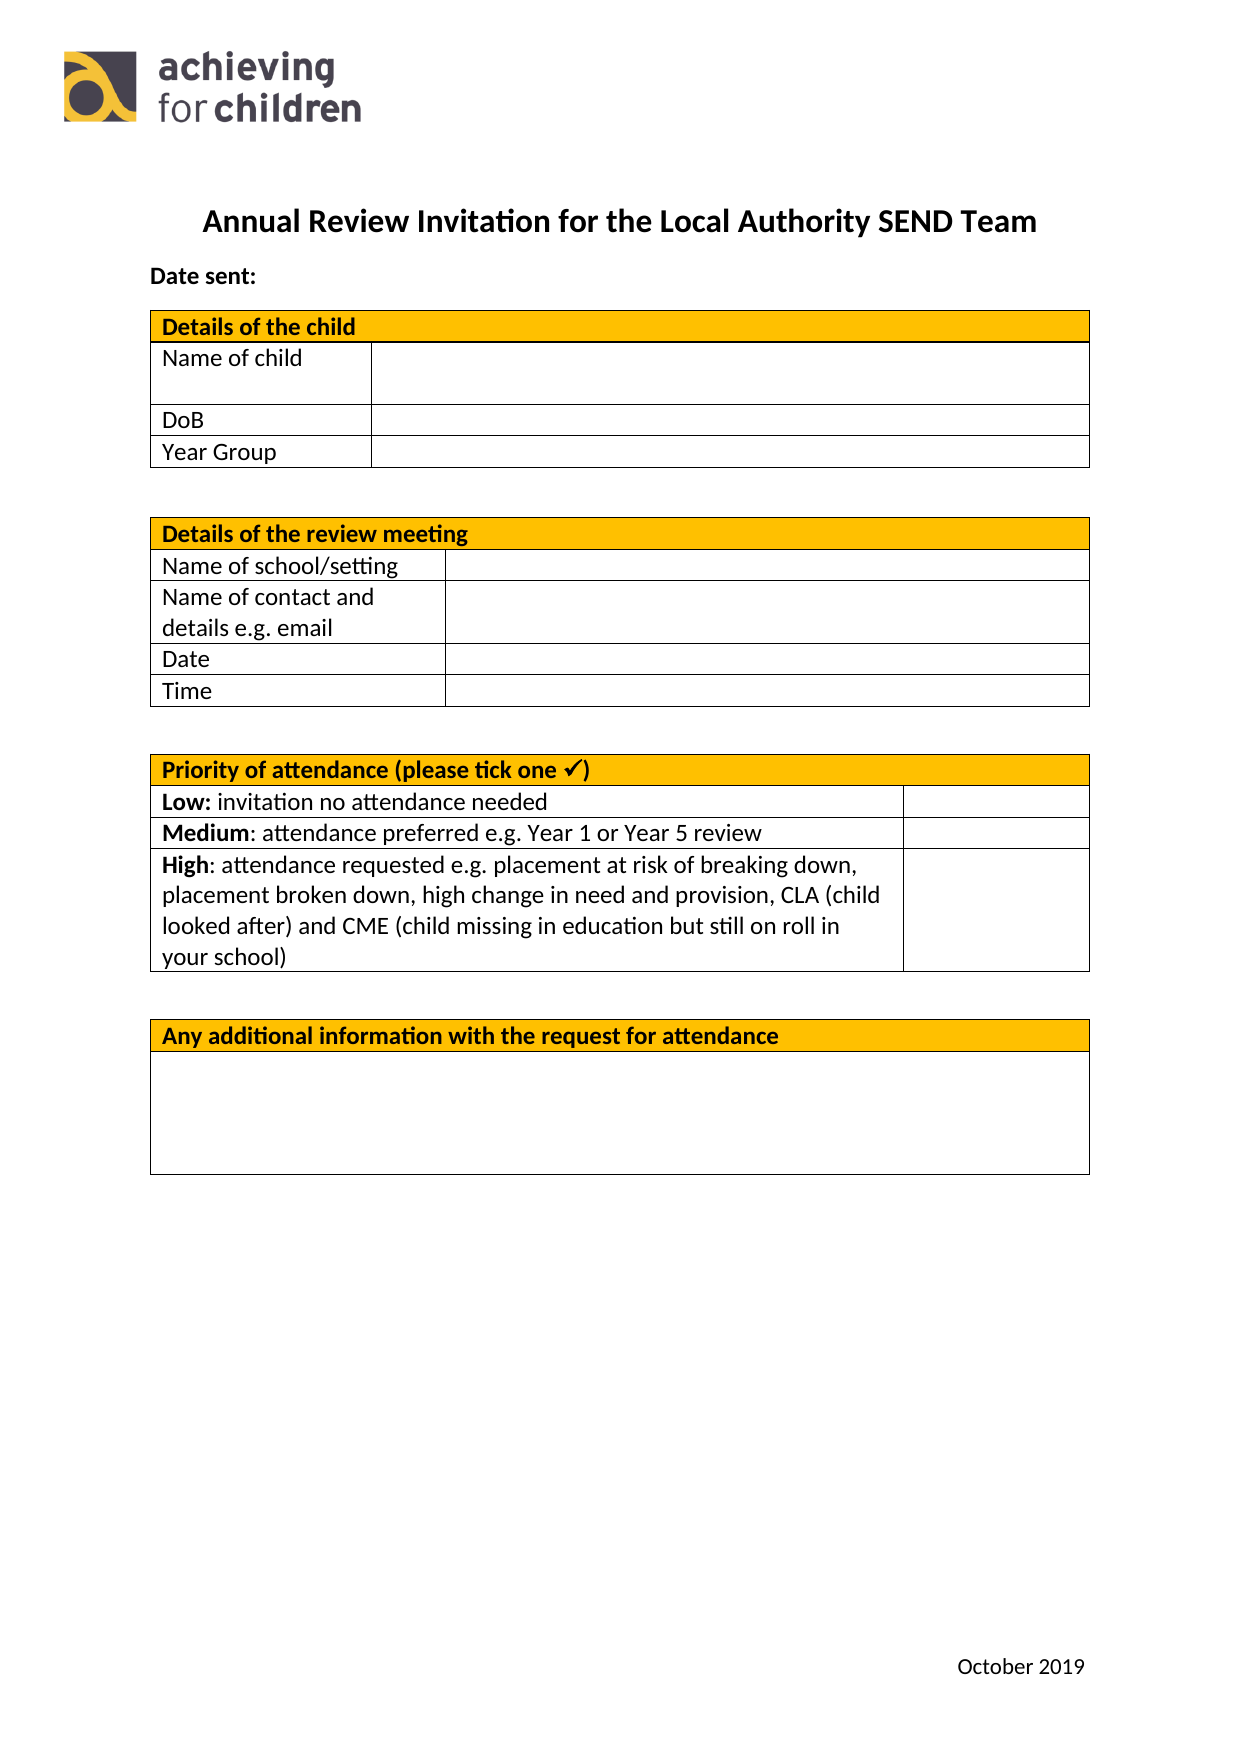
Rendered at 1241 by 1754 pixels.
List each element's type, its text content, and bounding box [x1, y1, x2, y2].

table_header Priority of attendance (please tick one ) [151, 755, 1089, 785]
table_cell [904, 849, 1089, 971]
table_cell [446, 550, 1089, 580]
table_cell [446, 581, 1089, 642]
table_cell [372, 405, 1089, 435]
table_header Details of the child [151, 311, 1089, 341]
table_cell High: attendance requested e.g. placement at risk of breaking down, placement broken down, high change in need and provision, CLA (child looked after) and CME (child missing in education but still on roll in your school) [151, 849, 903, 971]
table_cell [446, 644, 1089, 674]
table_cell Name of contact and details e.g. email [151, 581, 445, 642]
table_cell Low: invitation no attendance needed [151, 786, 903, 817]
table_cell [446, 675, 1089, 706]
table_cell Year Group [151, 436, 371, 467]
text Date sent: [150, 260, 1090, 291]
table_header Details of the review meeting [151, 518, 1089, 549]
table_header Any additional information with the request for attendance [151, 1020, 1089, 1051]
text Annual Review Invitation for the Local Authority SEND Team [150, 199, 1090, 240]
picture [58, 46, 370, 127]
table_cell [904, 786, 1089, 817]
table_cell DoB [151, 405, 371, 435]
table_cell [372, 343, 1089, 403]
table_cell [372, 436, 1089, 467]
table_cell Name of school/setting [151, 550, 445, 580]
table_cell Medium: attendance preferred e.g. Year 1 or Year 5 review [151, 818, 903, 848]
table_cell Time [151, 675, 445, 706]
table_cell [904, 818, 1089, 848]
table_cell Date [151, 644, 445, 674]
table_cell Name of child [151, 343, 371, 403]
table_cell [151, 1052, 1089, 1174]
